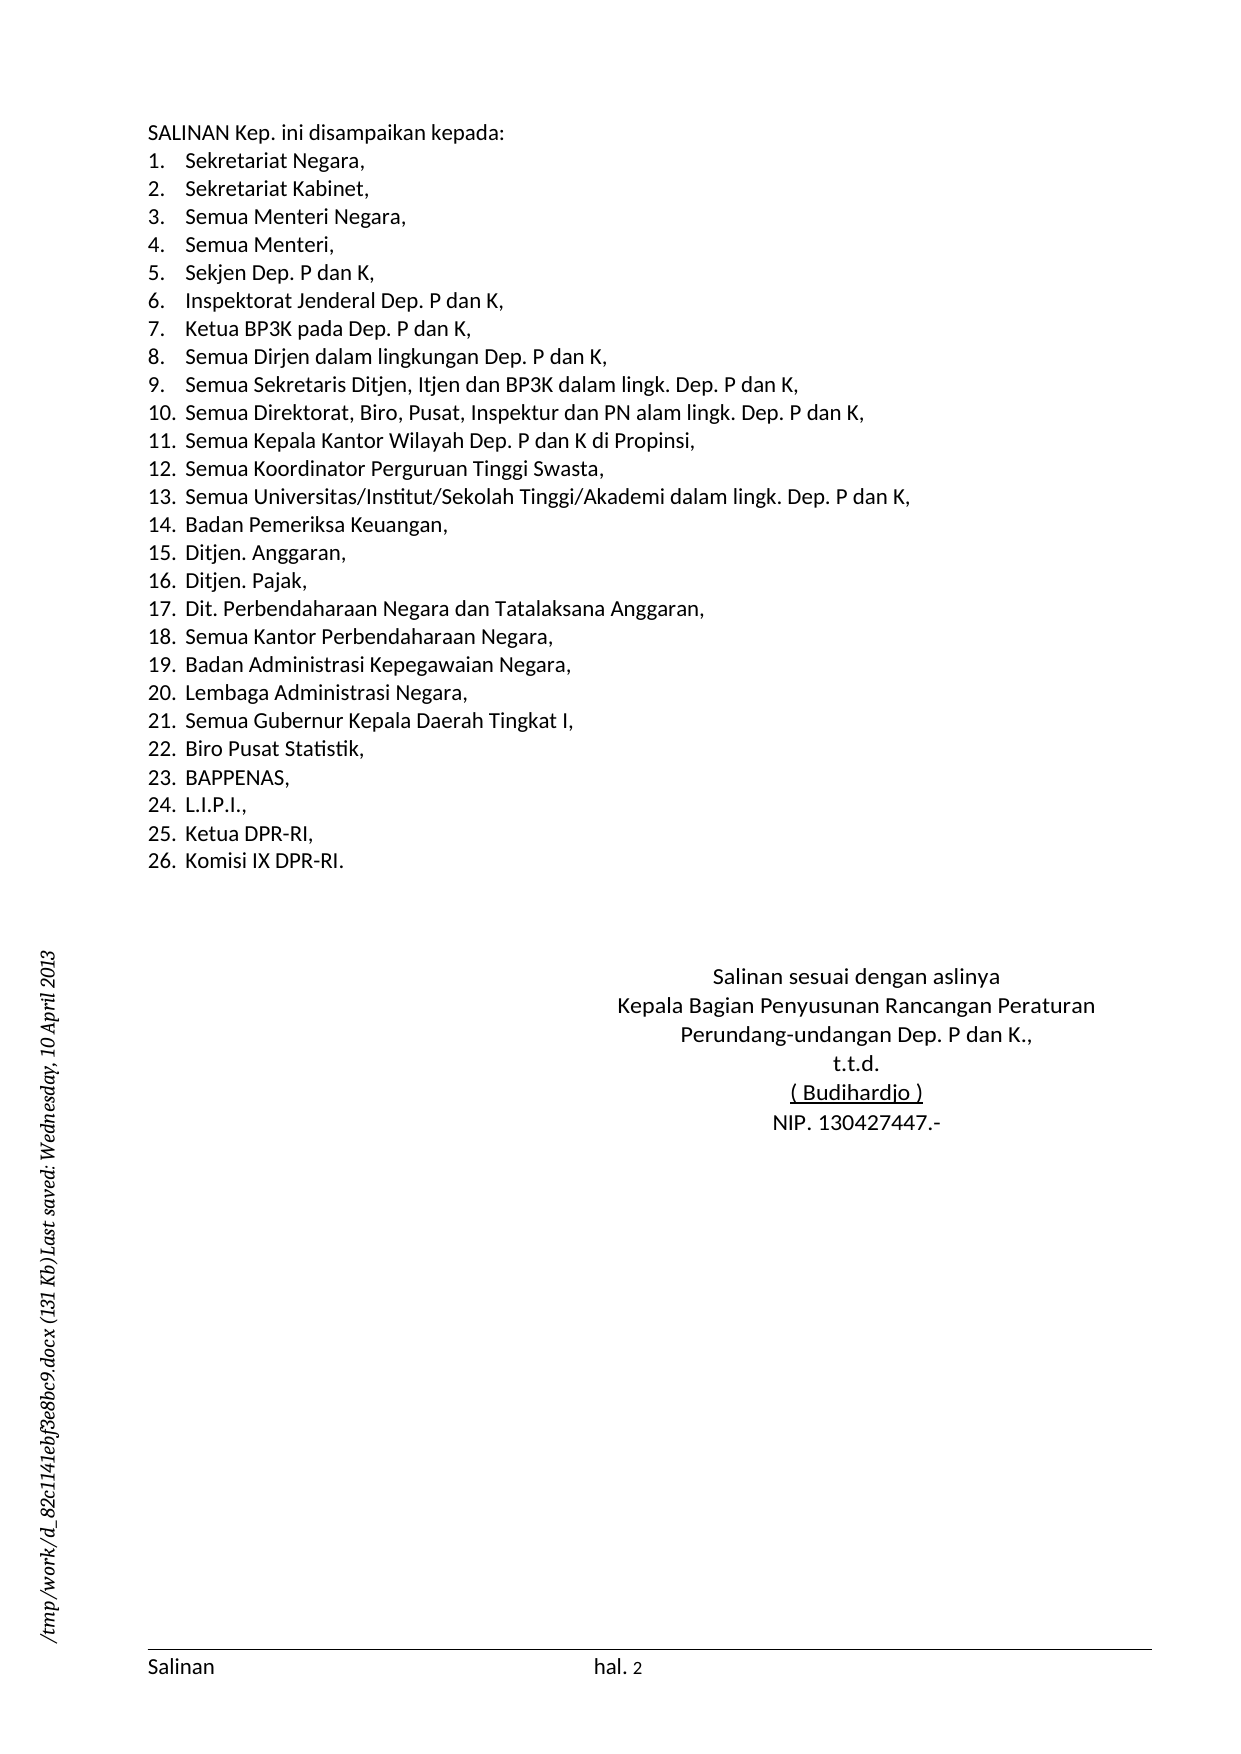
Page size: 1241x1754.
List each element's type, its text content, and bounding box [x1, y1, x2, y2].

list Semua Kepala Kantor Wilayah Dep. P dan K di Propinsi, [148, 426, 1152, 454]
text NIP. 130427447.- [561, 1108, 1152, 1136]
list Semua Menteri Negara, [148, 202, 1152, 230]
text Salinan sesuai dengan aslinya [561, 962, 1152, 990]
list Semua Koordinator Perguruan Tinggi Swasta, [148, 454, 1152, 482]
list Semua Universitas/Institut/Sekolah Tinggi/Akademi dalam lingk. Dep. P dan K, [148, 482, 1152, 510]
list Semua Menteri, [148, 230, 1152, 258]
list Ketua BP3K pada Dep. P dan K, [148, 314, 1152, 342]
list Sekretariat Negara, [148, 146, 1152, 174]
list BAPPENAS, [148, 763, 1152, 791]
text Perundang-undangan Dep. P dan K., [561, 1021, 1152, 1049]
list Semua Gubernur Kepala Daerah Tingkat I, [148, 707, 1152, 734]
list L.I.P.I., [148, 791, 1152, 819]
text ( Budihardjo ) [561, 1078, 1152, 1106]
list Badan Administrasi Kepegawaian Negara, [148, 651, 1152, 678]
list Biro Pusat Statistik, [148, 734, 1152, 763]
list Semua Direktorat, Biro, Pusat, Inspektur dan PN alam lingk. Dep. P dan K, [148, 398, 1152, 426]
list Inspektorat Jenderal Dep. P dan K, [148, 286, 1152, 314]
list Semua Kantor Perbendaharaan Negara, [148, 622, 1152, 651]
list Dit. Perbendaharaan Negara dan Tatalaksana Anggaran, [148, 594, 1152, 622]
list Semua Dirjen dalam lingkungan Dep. P dan K, [148, 342, 1152, 370]
list Ditjen. Pajak, [148, 566, 1152, 594]
list Sekjen Dep. P dan K, [148, 258, 1152, 286]
list Semua Sekretaris Ditjen, Itjen dan BP3K dalam lingk. Dep. P dan K, [148, 370, 1152, 398]
list Lembaga Administrasi Negara, [148, 678, 1152, 707]
list Ketua DPR-RI, [148, 819, 1152, 847]
list Ditjen. Anggaran, [148, 538, 1152, 566]
text SALINAN Kep. ini disampaikan kepada: [148, 118, 1152, 146]
list Sekretariat Kabinet, [148, 174, 1152, 202]
list Komisi IX DPR-RI. [148, 847, 1152, 875]
text Kepala Bagian Penyusunan Rancangan Peraturan [561, 991, 1152, 1019]
list Badan Pemeriksa Keuangan, [148, 510, 1152, 538]
text t.t.d. [561, 1049, 1152, 1077]
